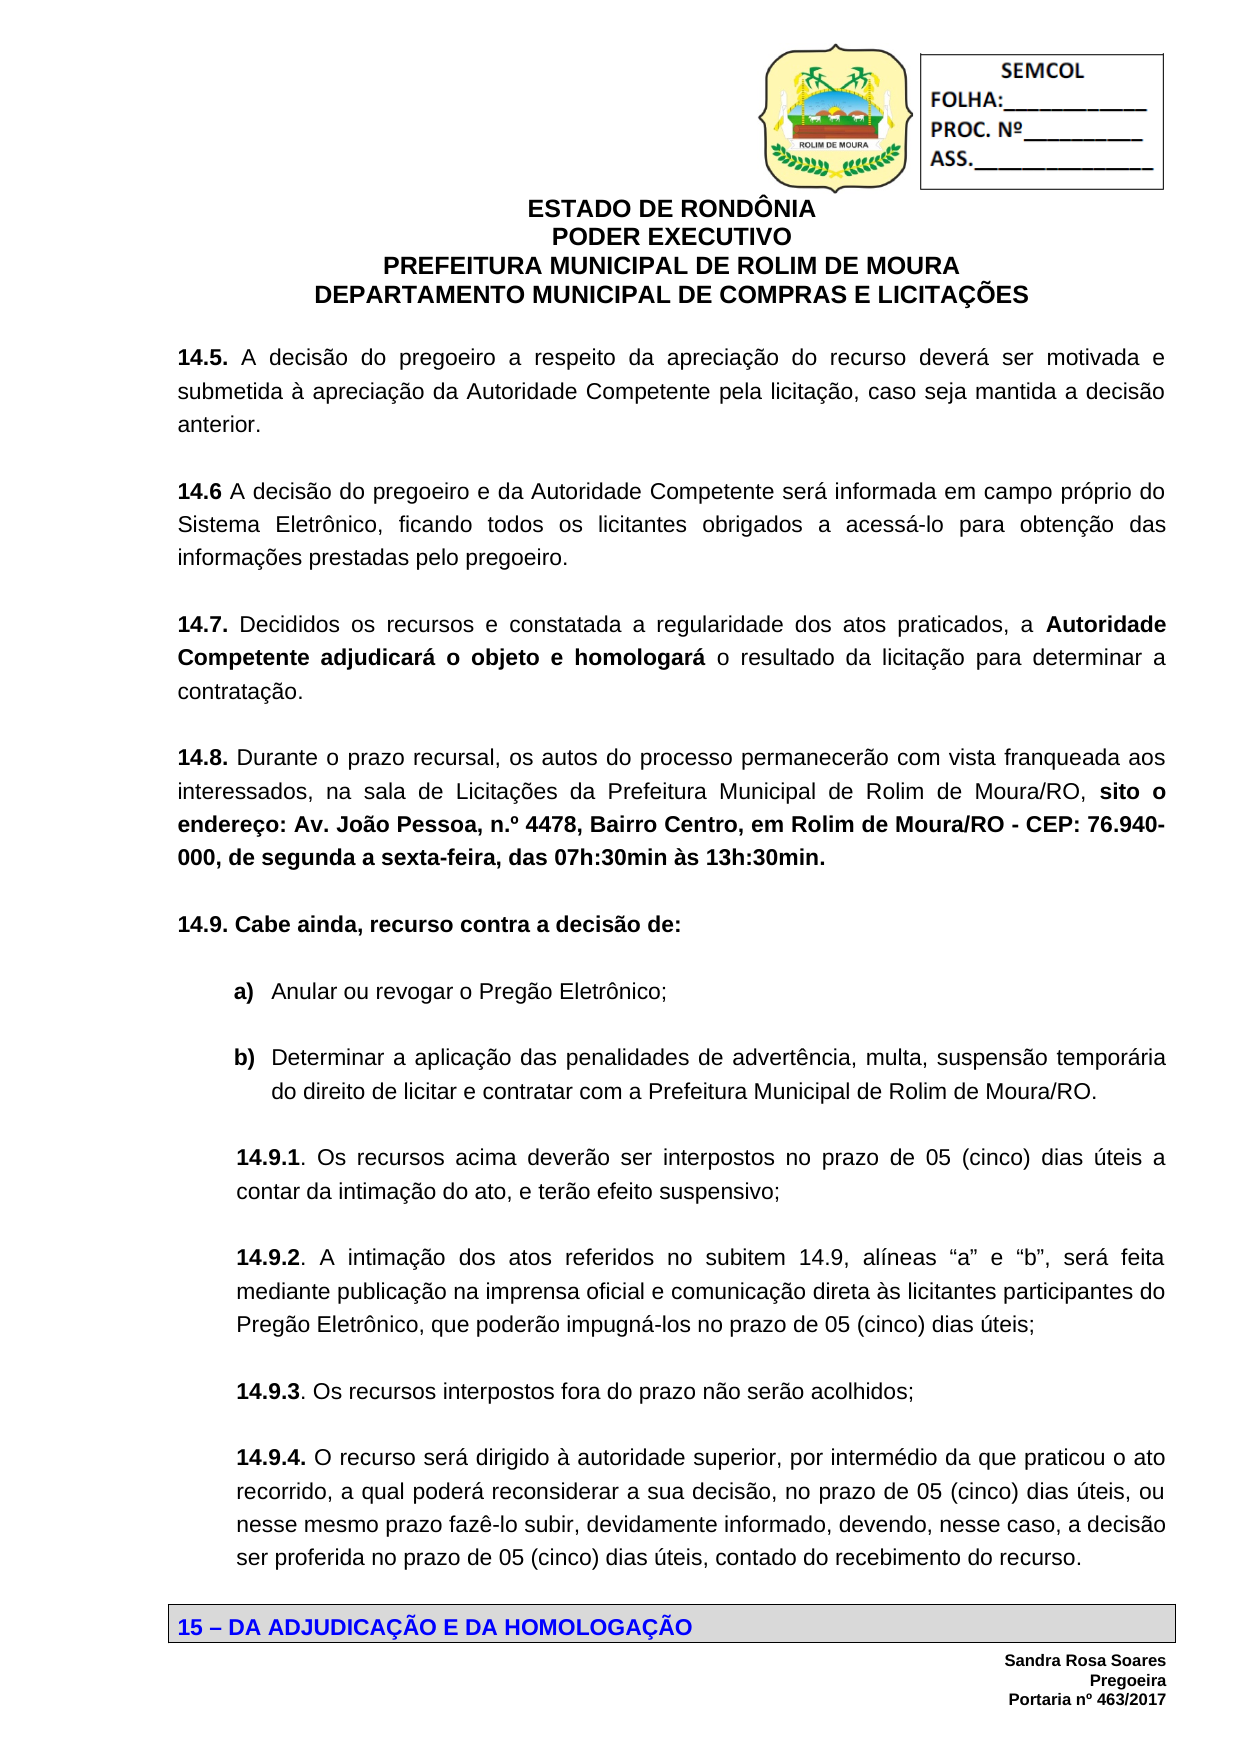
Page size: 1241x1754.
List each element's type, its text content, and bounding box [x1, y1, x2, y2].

list Anular ou revogar o Pregão Eletrônico; [233, 971, 1166, 1004]
text 14.6 A decisão do pregoeiro e da Autoridade Competente será informada em campo próprio do Sistema Eletrônico, ficando todos os licitantes obrigados a acessá-lo para obtenção das informações prestadas pelo pregoeiro. [177, 471, 1166, 571]
text 14.9.3. Os recursos interpostos fora do prazo não serão acolhidos; [236, 1371, 1166, 1404]
text 14.9. Cabe ainda, recurso contra a decisão de: [177, 904, 1166, 937]
list Determinar a aplicação das penalidades de advertência, multa, suspensão temporária do direito de licitar e contratar com a Prefeitura Municipal de Rolim de Moura/RO. [233, 1037, 1166, 1104]
picture [757, 43, 914, 194]
text 14.9.4. O recurso será dirigido à autoridade superior, por intermédio da que praticou o ato recorrido, a qual poderá reconsiderar a sua decisão, no prazo de 05 (cinco) dias úteis, ou nesse mesmo prazo fazê-lo subir, devidamente informado, devendo, nesse caso, a decisão ser proferida no prazo de 05 (cinco) dias úteis, contado do recebimento do recurso. [236, 1437, 1166, 1571]
subtitle 14.8. Durante o prazo recursal, os autos do processo permanecerão com vista franqueada aos interessados, na sala de Licitações da Prefeitura Municipal de Rolim de Moura/RO, sito o endereço: Av. João Pessoa, n.º 4478, Bairro Centro, em Rolim de Moura/RO - CEP: 76.940-000, de segunda a sexta-feira, das 07h:30min às 13h:30min. [177, 737, 1166, 871]
text 15 – DA ADJUDICAÇÃO E DA HOMOLOGAÇÃO [169, 1605, 1175, 1642]
text 14.7. Decididos os recursos e constatada a regularidade dos atos praticados, a Autoridade Competente adjudicará o objeto e homologará o resultado da licitação para determinar a contratação. [177, 604, 1166, 704]
text 14.9.1. Os recursos acima deverão ser interpostos no prazo de 05 (cinco) dias úteis a contar da intimação do ato, e terão efeito suspensivo; [236, 1137, 1166, 1204]
text 14.9.2. A intimação dos atos referidos no subitem 14.9, alíneas “a” e “b”, será feita mediante publicação na imprensa oficial e comunicação direta às licitantes participantes do Pregão Eletrônico, que poderão impugná-los no prazo de 05 (cinco) dias úteis; [236, 1237, 1166, 1337]
text 14.5. A decisão do pregoeiro a respeito da apreciação do recurso deverá ser motivada e submetida à apreciação da Autoridade Competente pela licitação, caso seja mantida a decisão anterior. [177, 337, 1166, 437]
